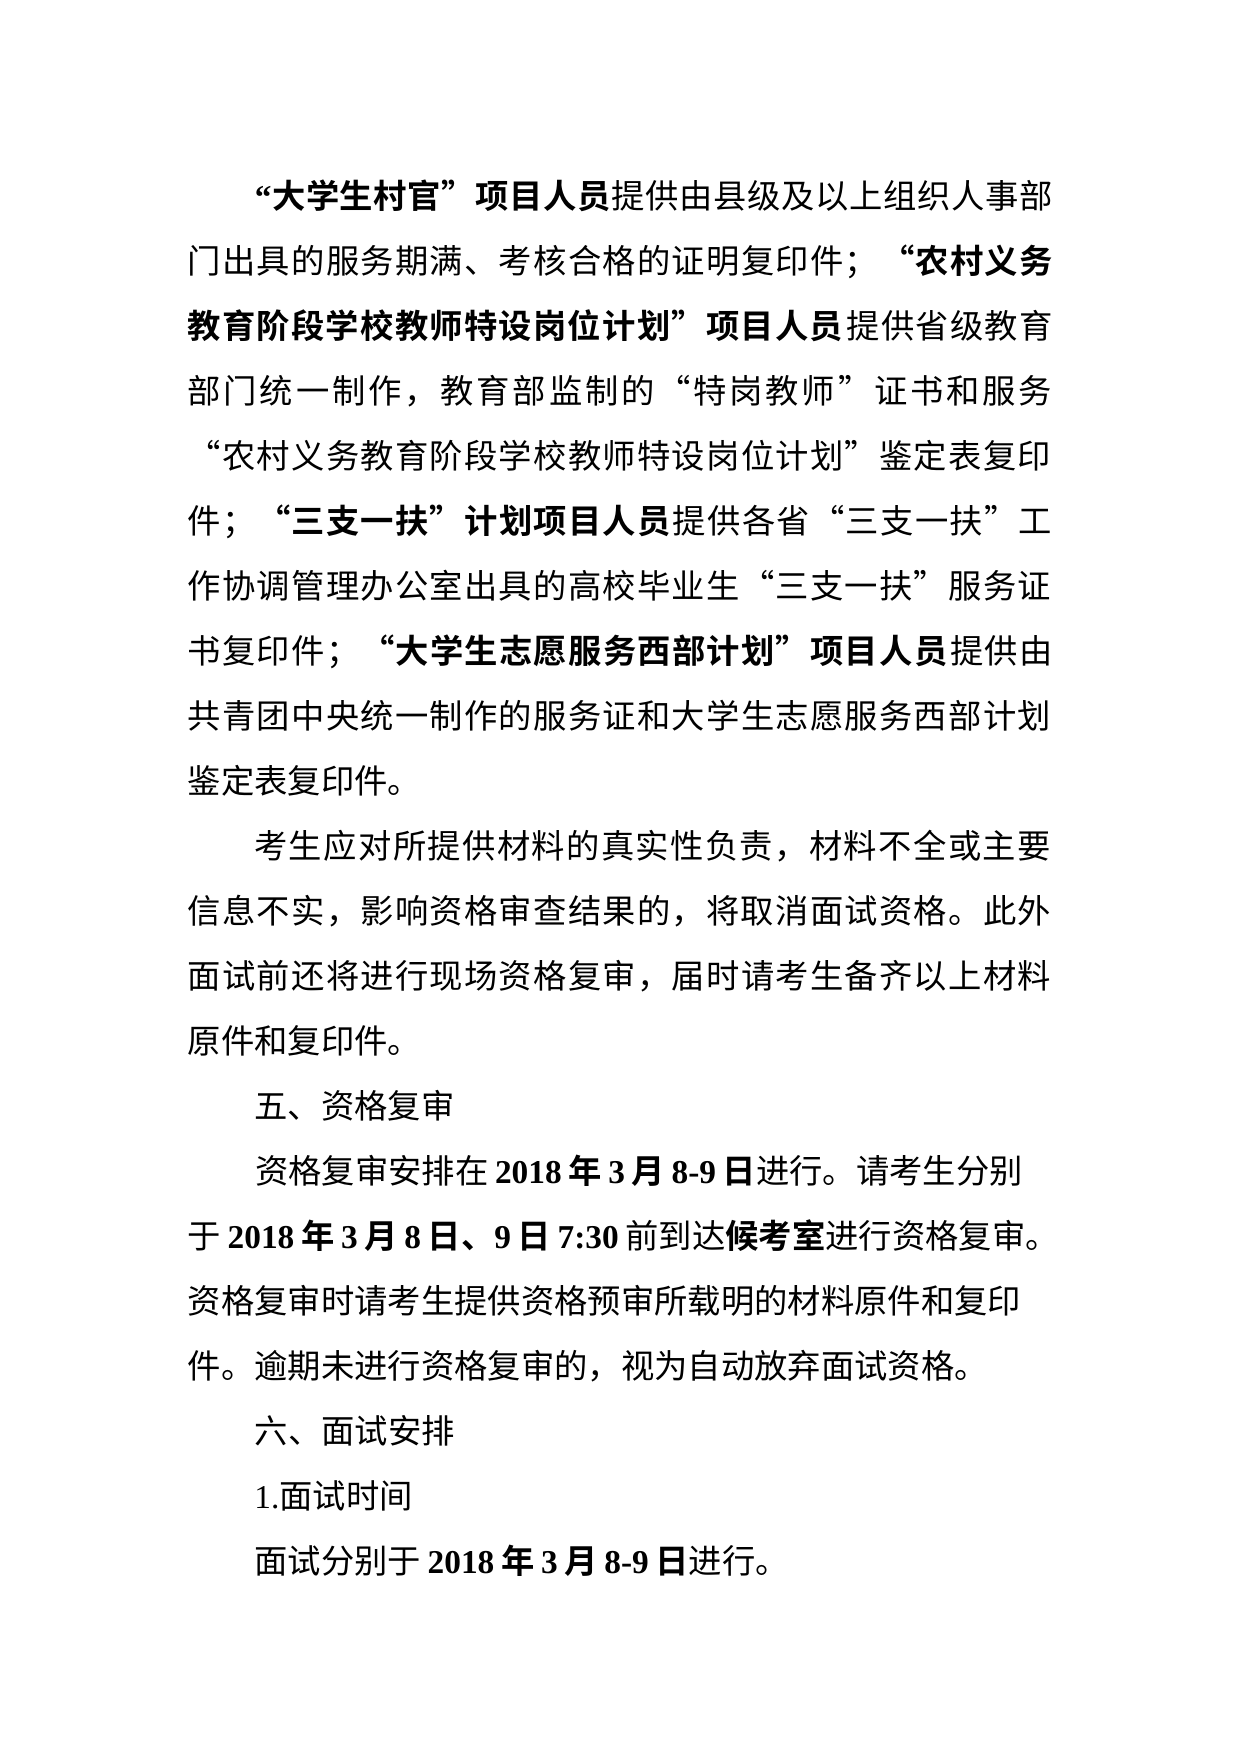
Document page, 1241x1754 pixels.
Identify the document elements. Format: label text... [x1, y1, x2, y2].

text 六、面试安排 [187, 1397, 1053, 1462]
text 资格复审安排在2018年3月8-9日进行。请考生分别于、9日7:30前到达候考室进行资格复审。资格复审时请考生提供资格预审所载明的材料原件和复印件。逾期未进行资格复审的，视为自动放弃面试资格。 [187, 1137, 1053, 1397]
text 1.面试时间 [187, 1462, 1053, 1527]
text 面试分别于2018年3月8-9日进行。 [187, 1527, 1053, 1592]
text 考生应对所提供材料的真实性负责，材料不全或主要信息不实，影响资格审查结果的，将取消面试资格。此外，面试前还将进行现场资格复审，届时请考生备齐以上材料原件和复印件。 [187, 812, 1053, 1072]
text “大学生村官”项目人员提供由县级及以上组织人事部门出具的服务期满、考核合格的证明复印件；“农村义务教育阶段学校教师特设岗位计划”项目人员提供省级教育部门统一制作，教育部监制的“特岗教师”证书和服务“农村义务教育阶段学校教师特设岗位计划”鉴定表复印件；“三支一扶”计划项目人员提供各省“三支一扶”工作协调管理办公室出具的高校毕业生“三支一扶”服务证书复印件；“大学生志愿服务西部计划”项目人员提供由共青团中央统一制作的服务证和大学生志愿服务西部计划鉴定表复印件。 [187, 162, 1053, 812]
text 五、资格复审 [187, 1072, 1053, 1137]
